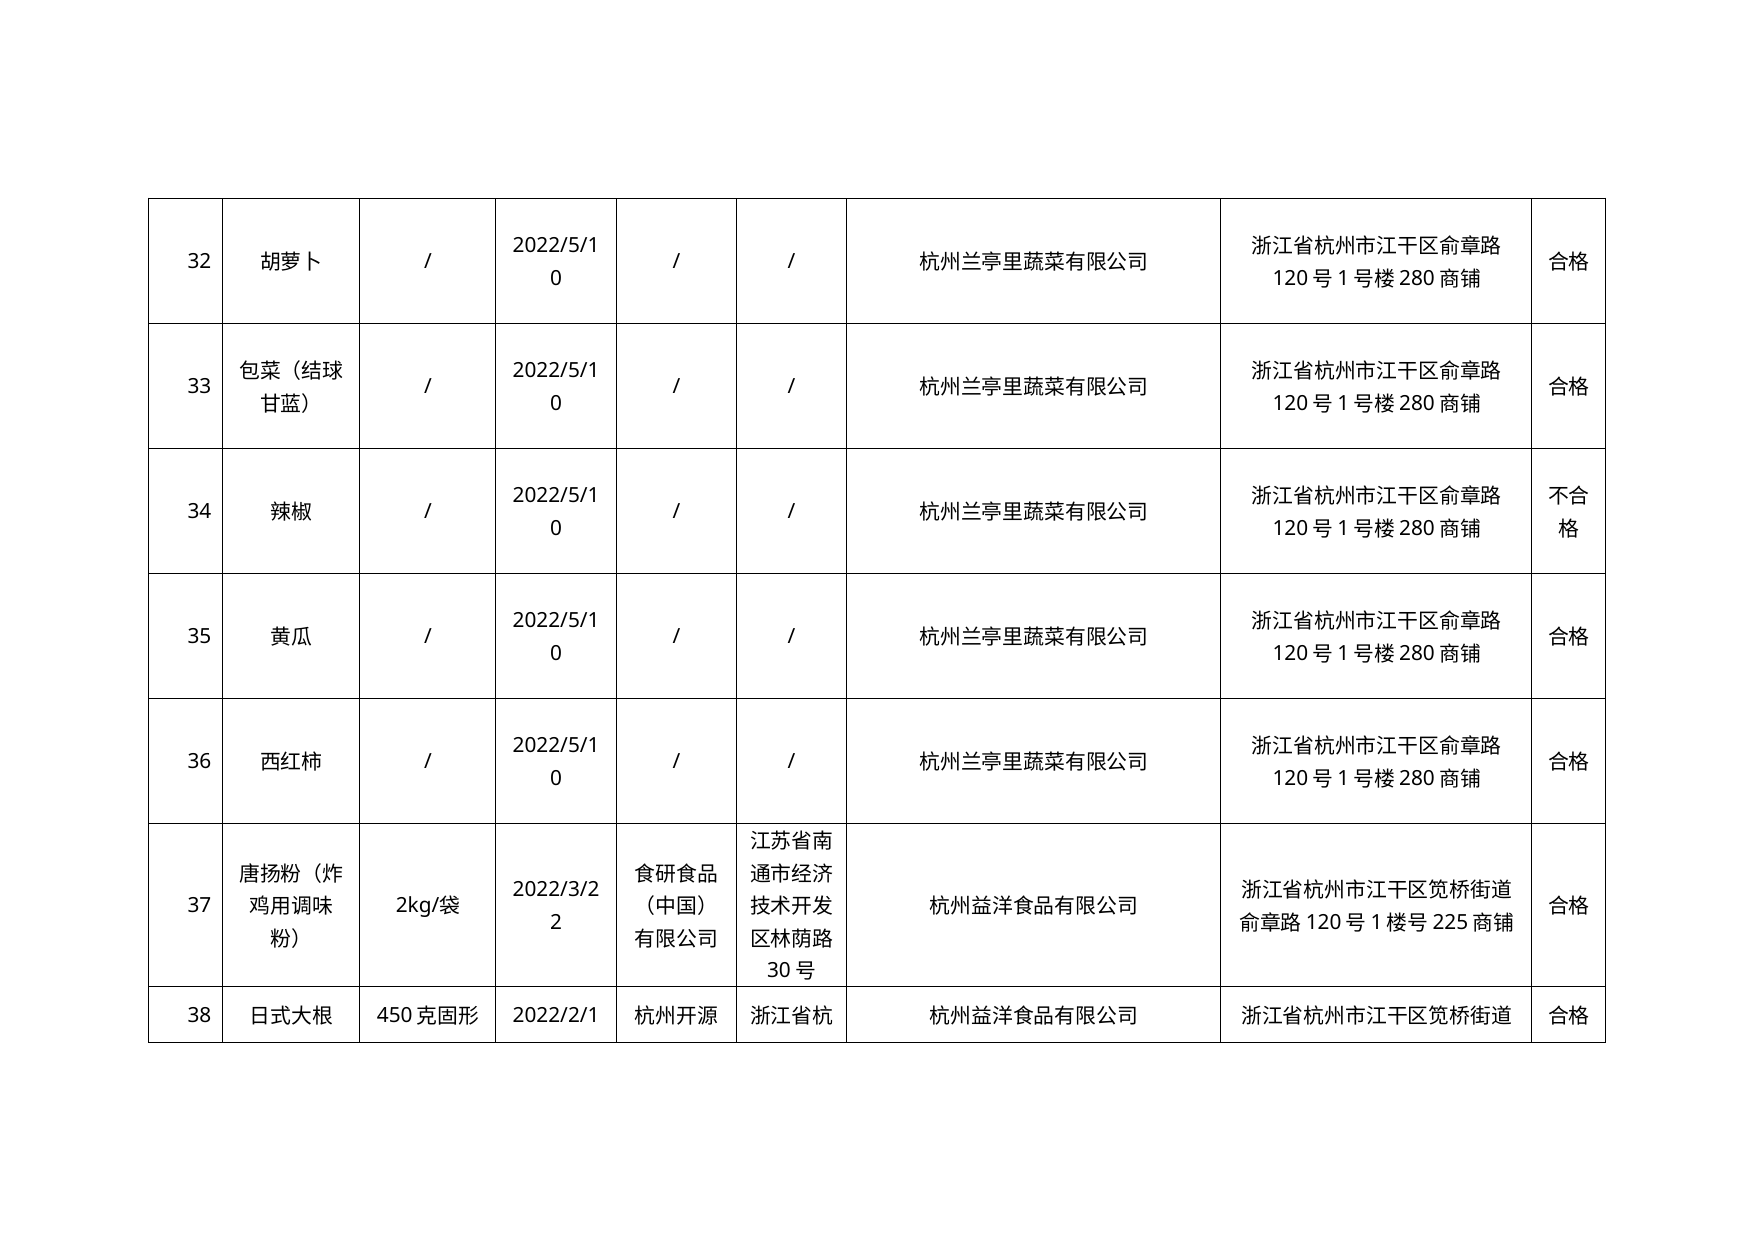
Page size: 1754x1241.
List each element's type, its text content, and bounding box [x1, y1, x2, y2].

table_cell 36 [149, 699, 222, 823]
table_cell 2022/5/10 [496, 699, 616, 823]
table_cell 35 [149, 574, 222, 698]
table_cell 杭州兰亭里蔬菜有限公司 [847, 199, 1220, 323]
table_cell 胡萝卜 [223, 199, 359, 323]
table_cell 杭州兰亭里蔬菜有限公司 [847, 699, 1220, 823]
table_cell 34 [149, 449, 222, 573]
table_cell 浙江省杭州市江干区俞章路120号1号楼280商铺 [1221, 324, 1531, 448]
table_cell / [737, 574, 846, 698]
table_cell 杭州兰亭里蔬菜有限公司 [847, 574, 1220, 698]
table_cell / [737, 699, 846, 823]
table_cell 2kg/袋 [360, 824, 495, 986]
table_cell 辣椒 [223, 449, 359, 573]
table_cell 西红柿 [223, 699, 359, 823]
table_cell / [737, 199, 846, 323]
table_cell 合格 [1532, 324, 1605, 448]
table_cell / [360, 699, 495, 823]
table_cell / [617, 324, 736, 448]
table_cell / [617, 699, 736, 823]
table_cell 32 [149, 199, 222, 323]
table_cell 浙江省杭州市江干区俞章路120号1号楼280商铺 [1221, 699, 1531, 823]
table_cell / [617, 449, 736, 573]
table_cell 浙江省杭州市江干区笕桥街道俞章路120号1楼号225商铺 [1221, 824, 1531, 986]
table_cell 2022/2/15 [496, 987, 616, 1042]
table_cell / [737, 324, 846, 448]
table_cell / [617, 199, 736, 323]
table_cell 包菜（结球甘蓝） [223, 324, 359, 448]
table_cell / [360, 199, 495, 323]
table_cell / [360, 449, 495, 573]
table_cell / [360, 574, 495, 698]
table_cell 江苏省南通市经济技术开发区林荫路30号 [737, 824, 846, 986]
table_cell 杭州开源蔬菜食品有限公司 [617, 987, 736, 1042]
table_cell 合格 [1532, 574, 1605, 698]
table_cell 33 [149, 324, 222, 448]
table_cell / [617, 574, 736, 698]
table_cell 合格 [1532, 824, 1605, 986]
table_cell 浙江省杭州市萧山区瓜沥镇开源村 [737, 987, 846, 1042]
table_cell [1221, 987, 1531, 1042]
table_cell 日式大根（日式萝卜） [223, 987, 359, 1042]
table_cell 浙江省杭州市江干区俞章路120号1号楼280商铺 [1221, 449, 1531, 573]
table_cell 杭州益洋食品有限公司 [847, 824, 1220, 986]
table_cell 黄瓜 [223, 574, 359, 698]
table_cell 38 [149, 987, 222, 1042]
table_cell 杭州兰亭里蔬菜有限公司 [847, 324, 1220, 448]
table_cell 唐扬粉（炸鸡用调味粉） [223, 824, 359, 986]
table_cell 2022/5/10 [496, 199, 616, 323]
table_cell 合格 [1532, 987, 1605, 1042]
table_cell 合格 [1532, 699, 1605, 823]
table_cell 2022/3/22 [496, 824, 616, 986]
table_cell 浙江省杭州市江干区俞章路120号1号楼280商铺 [1221, 574, 1531, 698]
table_cell 2022/5/10 [496, 324, 616, 448]
table_cell 37 [149, 824, 222, 986]
table_cell / [360, 324, 495, 448]
table_cell 450克固形物不低于80%/袋 [360, 987, 495, 1042]
table_cell 浙江省杭州市江干区俞章路120号1号楼280商铺 [1221, 199, 1531, 323]
table_cell 2022/5/10 [496, 574, 616, 698]
table_cell 2022/5/10 [496, 449, 616, 573]
table_cell 杭州益洋食品有限公司 [847, 987, 1220, 1042]
table_cell 合格 [1532, 199, 1605, 323]
table_cell 杭州兰亭里蔬菜有限公司 [847, 449, 1220, 573]
table_cell 食研食品（中国）有限公司 [617, 824, 736, 986]
table_cell / [737, 449, 846, 573]
table_cell 不合格 [1532, 449, 1605, 573]
